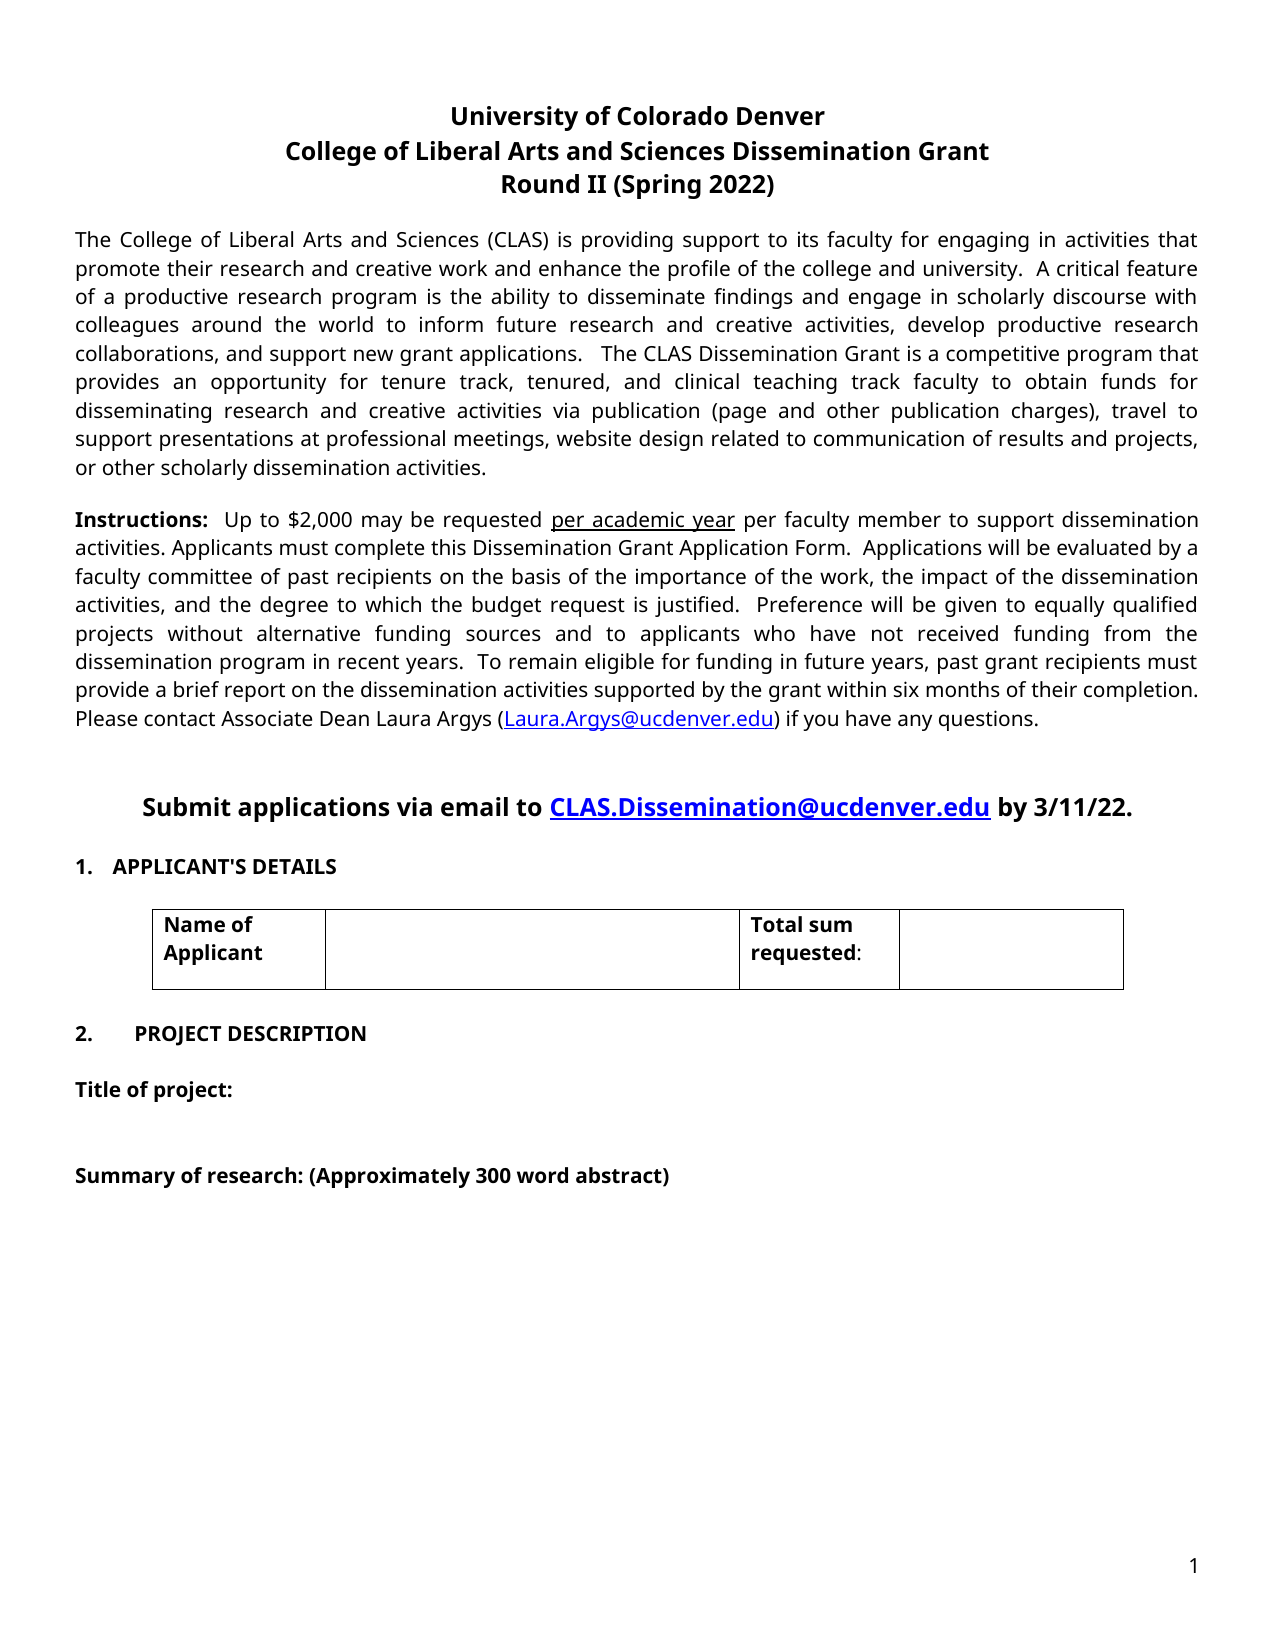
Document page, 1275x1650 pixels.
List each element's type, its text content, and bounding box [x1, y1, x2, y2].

list Applicant's details [75, 852, 1200, 880]
text Title of project: [75, 1076, 1200, 1104]
text Summary of research: (Approximately 300 word abstract) [75, 1161, 1200, 1189]
subtitle College of Liberal Arts and Sciences Dissemination Grant [75, 133, 1200, 167]
subtitle Round II (Spring 2022) [75, 167, 1200, 201]
table_header [900, 910, 1123, 989]
table_header Total sum requested: [740, 910, 899, 989]
table_header Name of Applicant [153, 910, 325, 989]
text Submit applications via email to CLAS.Dissemination@ucdenver.edu by 3/11/22. [75, 789, 1200, 823]
table_header [326, 910, 739, 989]
text Instructions: Up to $2,000 may be requested per academic year per faculty member to support dissemination activities. Applicants must complete this Dissemination Grant Application Form. Applications will be evaluated by a faculty committee of past recipients on the basis of the importance of the work, the impact of the dissemination activities, and the degree to which the budget request is justified. Preference will be given to equally qualified projects without alternative funding sources and to applicants who have not received funding from the dissemination program in recent years. To remain eligible for funding in future years, past grant recipients must provide a brief report on the dissemination activities supported by the grant within six months of their completion. Please contact Associate Dean Laura Argys (Laura.Argys@ucdenver.edu) if you have any questions. [75, 505, 1200, 732]
subtitle University of Colorado Denver [75, 99, 1200, 133]
text The College of Liberal Arts and Sciences (CLAS) is providing support to its faculty for engaging in activities that promote their research and creative work and enhance the profile of the college and university. A critical feature of a productive research program is the ability to disseminate findings and engage in scholarly discourse with colleagues around the world to inform future research and creative activities, develop productive research collaborations, and support new grant applications. The CLAS Dissemination Grant is a competitive program that provides an opportunity for tenure track, tenured, and clinical teaching track faculty to obtain funds for disseminating research and creative activities via publication (page and other publication charges), travel to support presentations at professional meetings, website design related to communication of results and projects, or other scholarly dissemination activities. [75, 225, 1200, 481]
text 2. Project DESCRIPTION [75, 1019, 1200, 1047]
